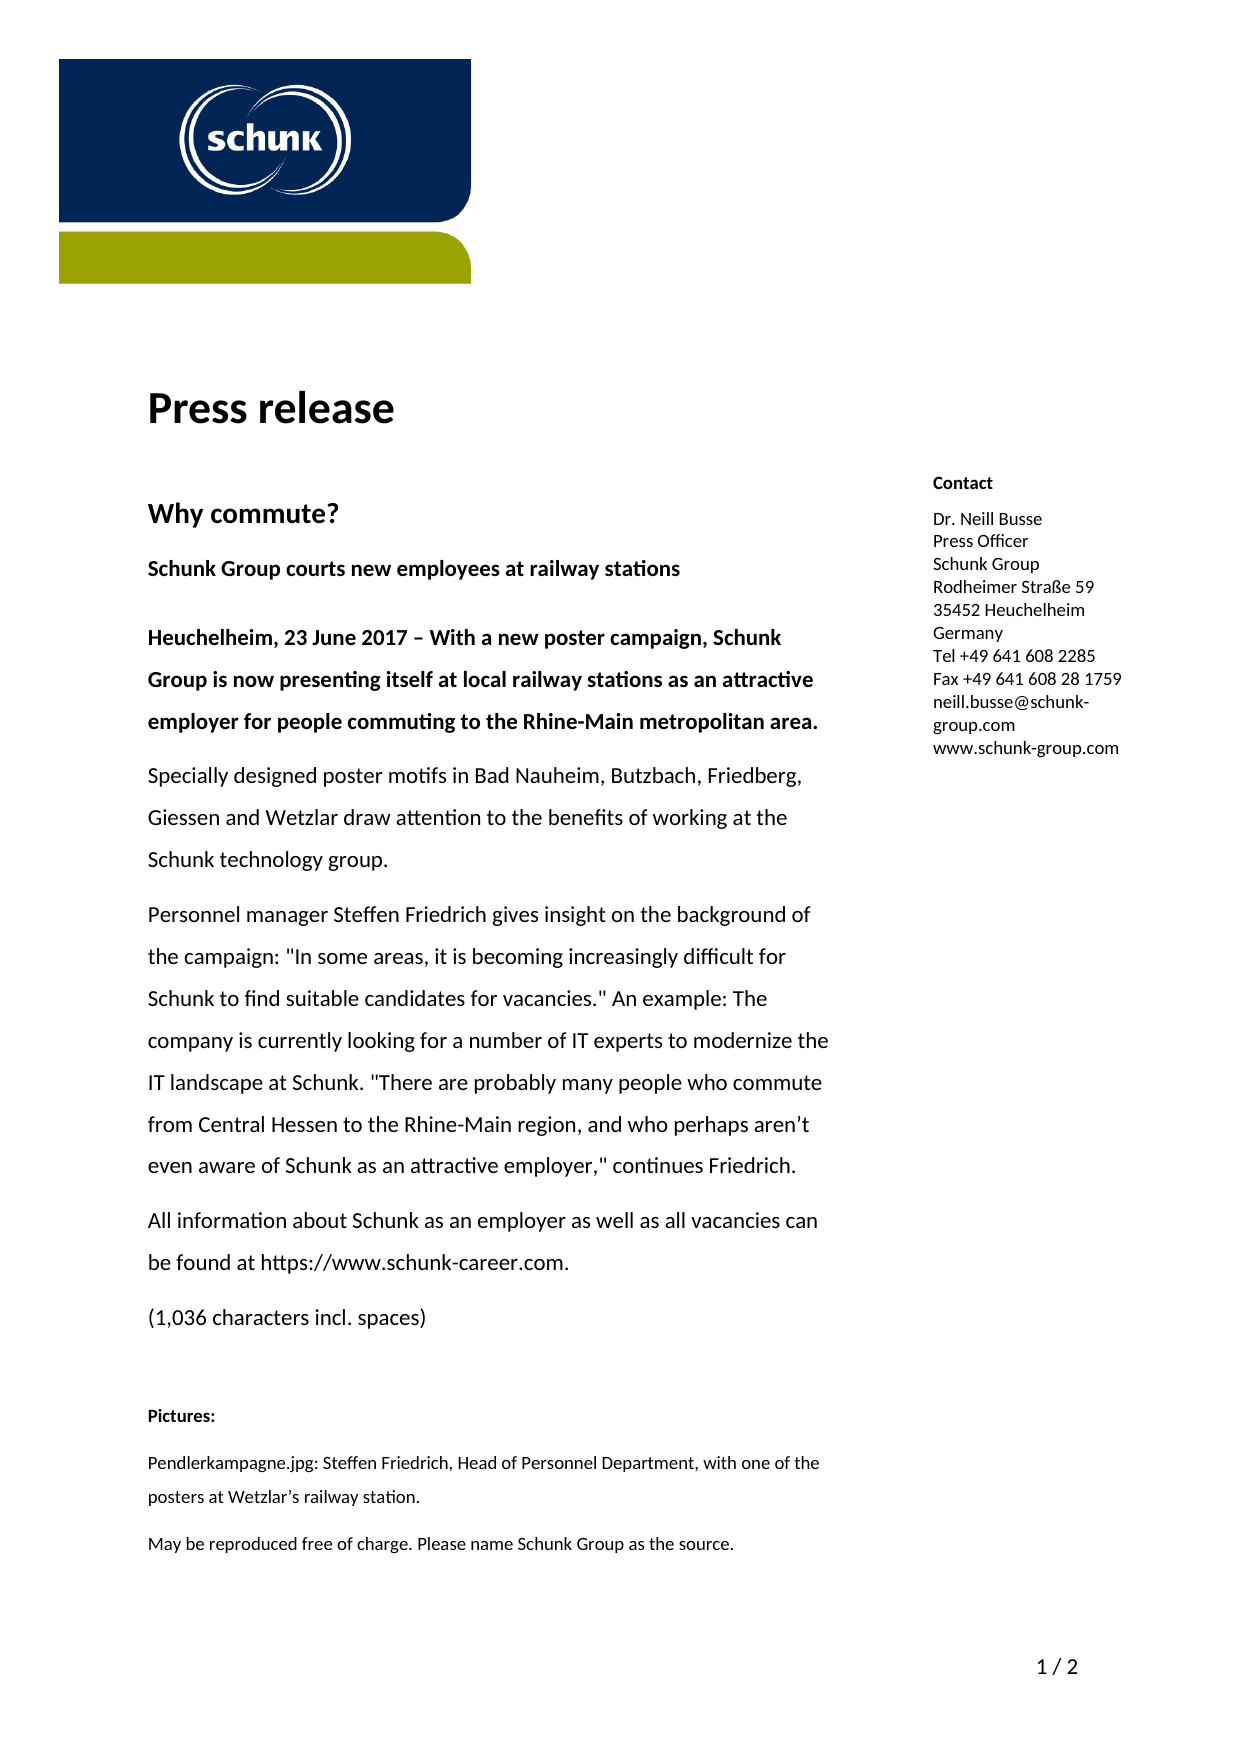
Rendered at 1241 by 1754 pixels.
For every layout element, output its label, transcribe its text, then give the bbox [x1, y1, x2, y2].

text May be reproduced free of charge. Please name Schunk Group as the source. [148, 1532, 842, 1555]
subtitle Press release [148, 379, 710, 435]
text All information about Schunk as an employer as well as all vacancies can be found at https://www.schunk-career.com. [148, 1206, 842, 1276]
text Schunk Group courts new employees at railway stations [148, 554, 842, 610]
text Personnel manager Steffen Friedrich gives insight on the background of the campaign: "In some areas, it is becoming increasingly difficult for Schunk to find suitable candidates for vacancies." An example: The company is currently looking for a number of IT experts to modernize the IT landscape at Schunk. "There are probably many people who commute from Central Hessen to the Rhine-Main region, and who perhaps aren’t even aware of Schunk as an attractive employer," continues Friedrich. [148, 900, 842, 1180]
picture [59, 59, 483, 289]
text (1,036 characters incl. spaces) [148, 1303, 842, 1331]
subtitle Why commute? [148, 495, 842, 530]
text Specially designed poster motifs in Bad Nauheim, Butzbach, Friedberg, Giessen and Wetzlar draw attention to the benefits of working at the Schunk technology group. [148, 761, 842, 873]
text Pendlerkampagne.jpg: Steffen Friedrich, Head of Personnel Department, with one of the posters at Wetzlar’s railway station. [148, 1451, 842, 1508]
text Pictures: [148, 1404, 842, 1427]
text Heuchelheim, 23 June 2017 – With a new poster campaign, Schunk Group is now presenting itself at local railway stations as an attractive employer for people commuting to the Rhine-Main metropolitan area. [148, 623, 842, 735]
